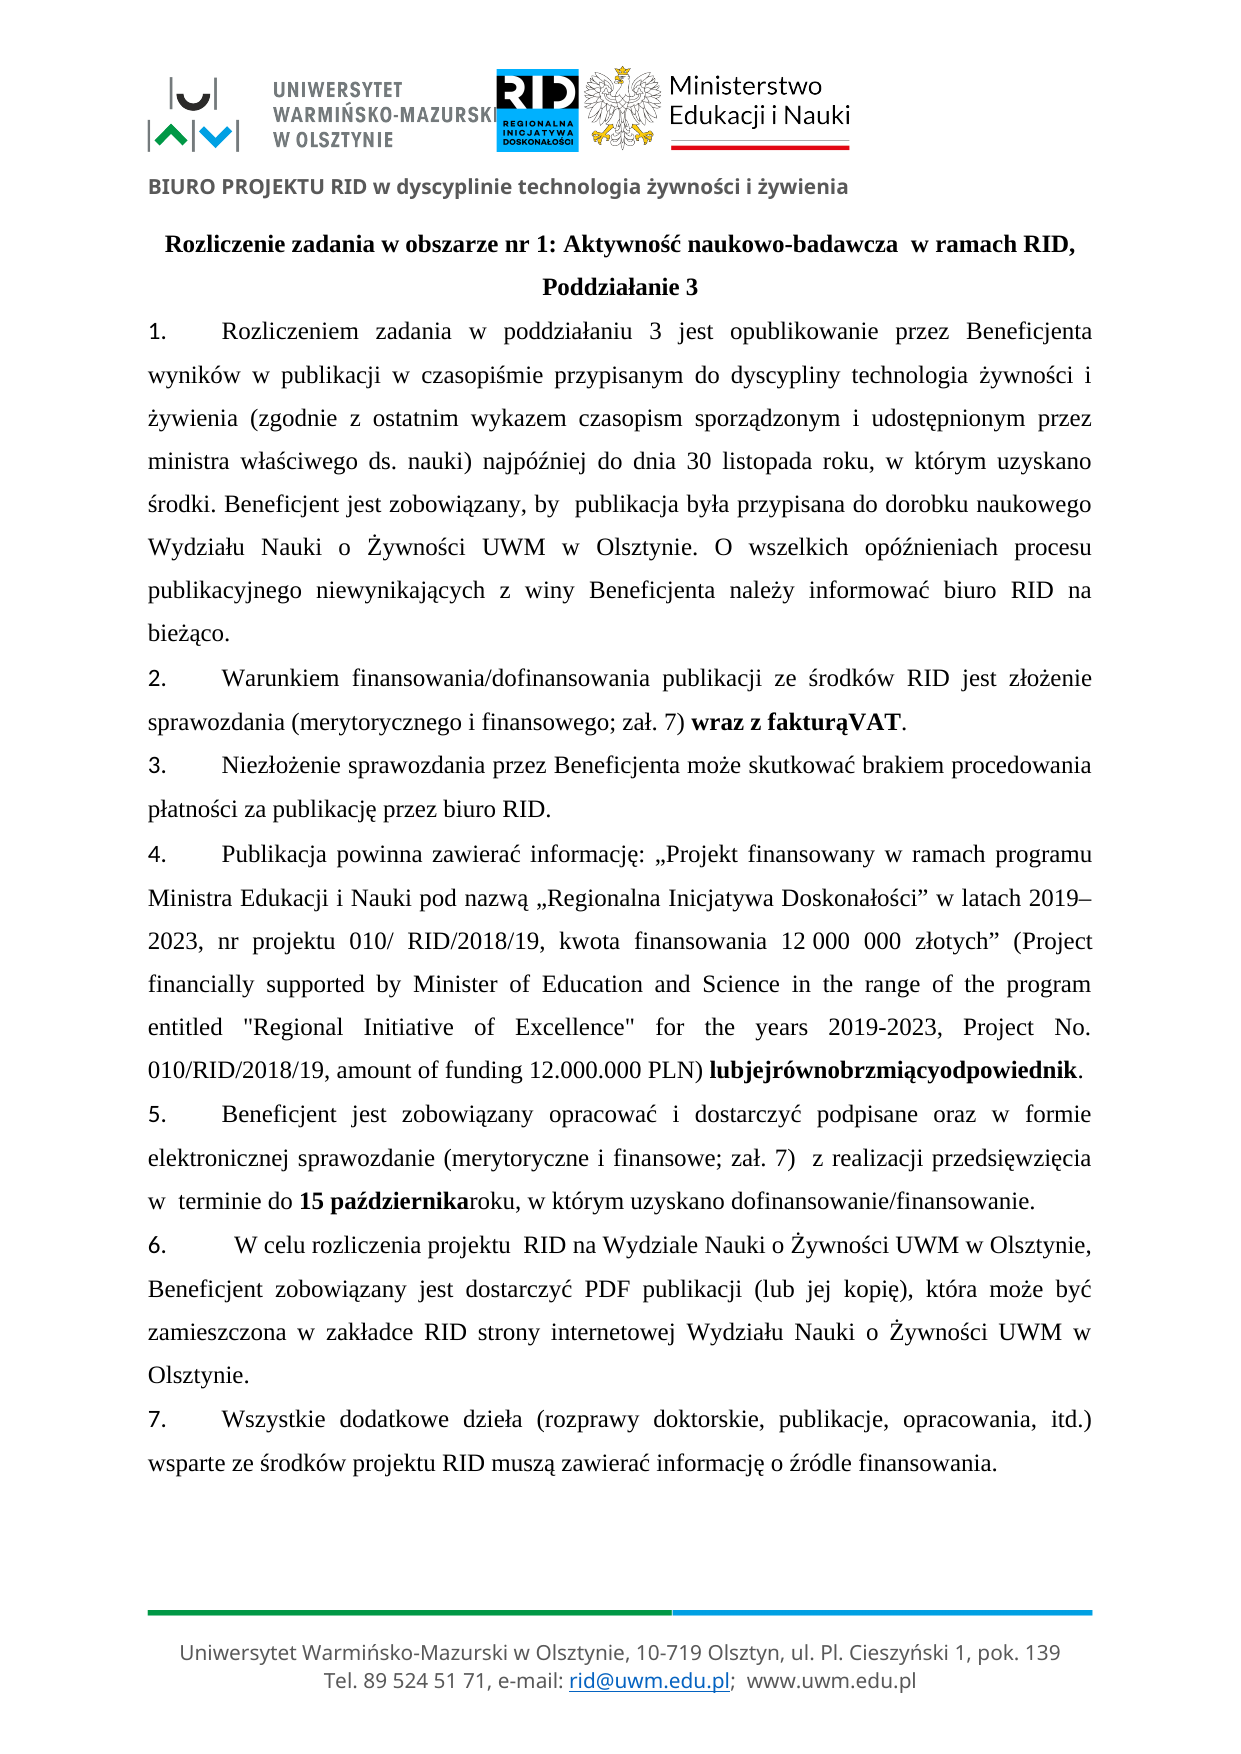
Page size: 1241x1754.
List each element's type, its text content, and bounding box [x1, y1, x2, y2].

picture [147, 59, 854, 152]
list Rozliczeniem zadania w poddziałaniu 3 jest opublikowanie przez Beneficjenta wyników w publikacji w czasopiśmie przypisanym do dyscypliny technologia żywności i żywienia (zgodnie z ostatnim wykazem czasopism sporządzonym i udostępnionym przez ministra właściwego ds. nauki) najpóźniej do dnia 30 listopada roku, w którym uzyskano środki. Beneficjent jest zobowiązany, by publikacja była przypisana do dorobku naukowego Wydziału Nauki o Żywności UWM w Olsztynie. O wszelkich opóźnieniach procesu publikacyjnego niewynikających z winy Beneficjenta należy informować biuro RID na bieżąco. [148, 315, 1093, 647]
list Niezłożenie sprawozdania przez Beneficjenta może skutkować brakiem procedowania płatności za publikację przez biuro RID. [148, 750, 1093, 823]
list W celu rozliczenia projektu RID na Wydziale Nauki o Żywności UWM w Olsztynie, Beneficjent zobowiązany jest dostarczyć PDF publikacji (lub jej kopię), która może być zamieszczona w zakładce RID strony internetowej Wydziału Nauki o Żywności UWM w Olsztynie. [148, 1229, 1093, 1389]
picture [147, 1610, 672, 1616]
list Wszystkie dodatkowe dzieła (rozprawy doktorskie, publikacje, opracowania, itd.) wsparte ze środków projektu RID muszą zawierać informację o źródle finansowania. [148, 1404, 1093, 1477]
list Warunkiem finansowania/dofinansowania publikacji ze środków RID jest złożenie sprawozdania (merytorycznego i finansowego; zał. 7) wraz z fakturąVAT. [148, 662, 1093, 735]
list Beneficjent jest zobowiązany opracować i dostarczyć podpisane oraz w formie elektronicznej sprawozdanie (merytoryczne i finansowe; zał. 7) z realizacji przedsięwzięcia w terminie do 15 październikaroku, w którym uzyskano dofinansowanie/finansowanie. [148, 1098, 1093, 1215]
list Publikacja powinna zawierać informację: „Projekt finansowany w ramach programu Ministra Edukacji i Nauki pod nazwą „Regionalna Inicjatywa Doskonałości” w latach 2019–2023, nr projektu 010/ RID/2018/19, kwota finansowania 12 000 000 złotych” (Project financially supported by Minister of Education and Science in the range of the program entitled "Regional Initiative of Excellence" for the years 2019-2023, Project No. 010/RID/2018/19, amount of funding 12.000.000 PLN) lubjejrównobrzmiącyodpowiednik. [148, 838, 1093, 1084]
list Rozliczenie zadania w obszarze nr 1: Aktywność naukowo-badawcza w ramach RID, Poddziałanie 3 [148, 229, 1093, 301]
